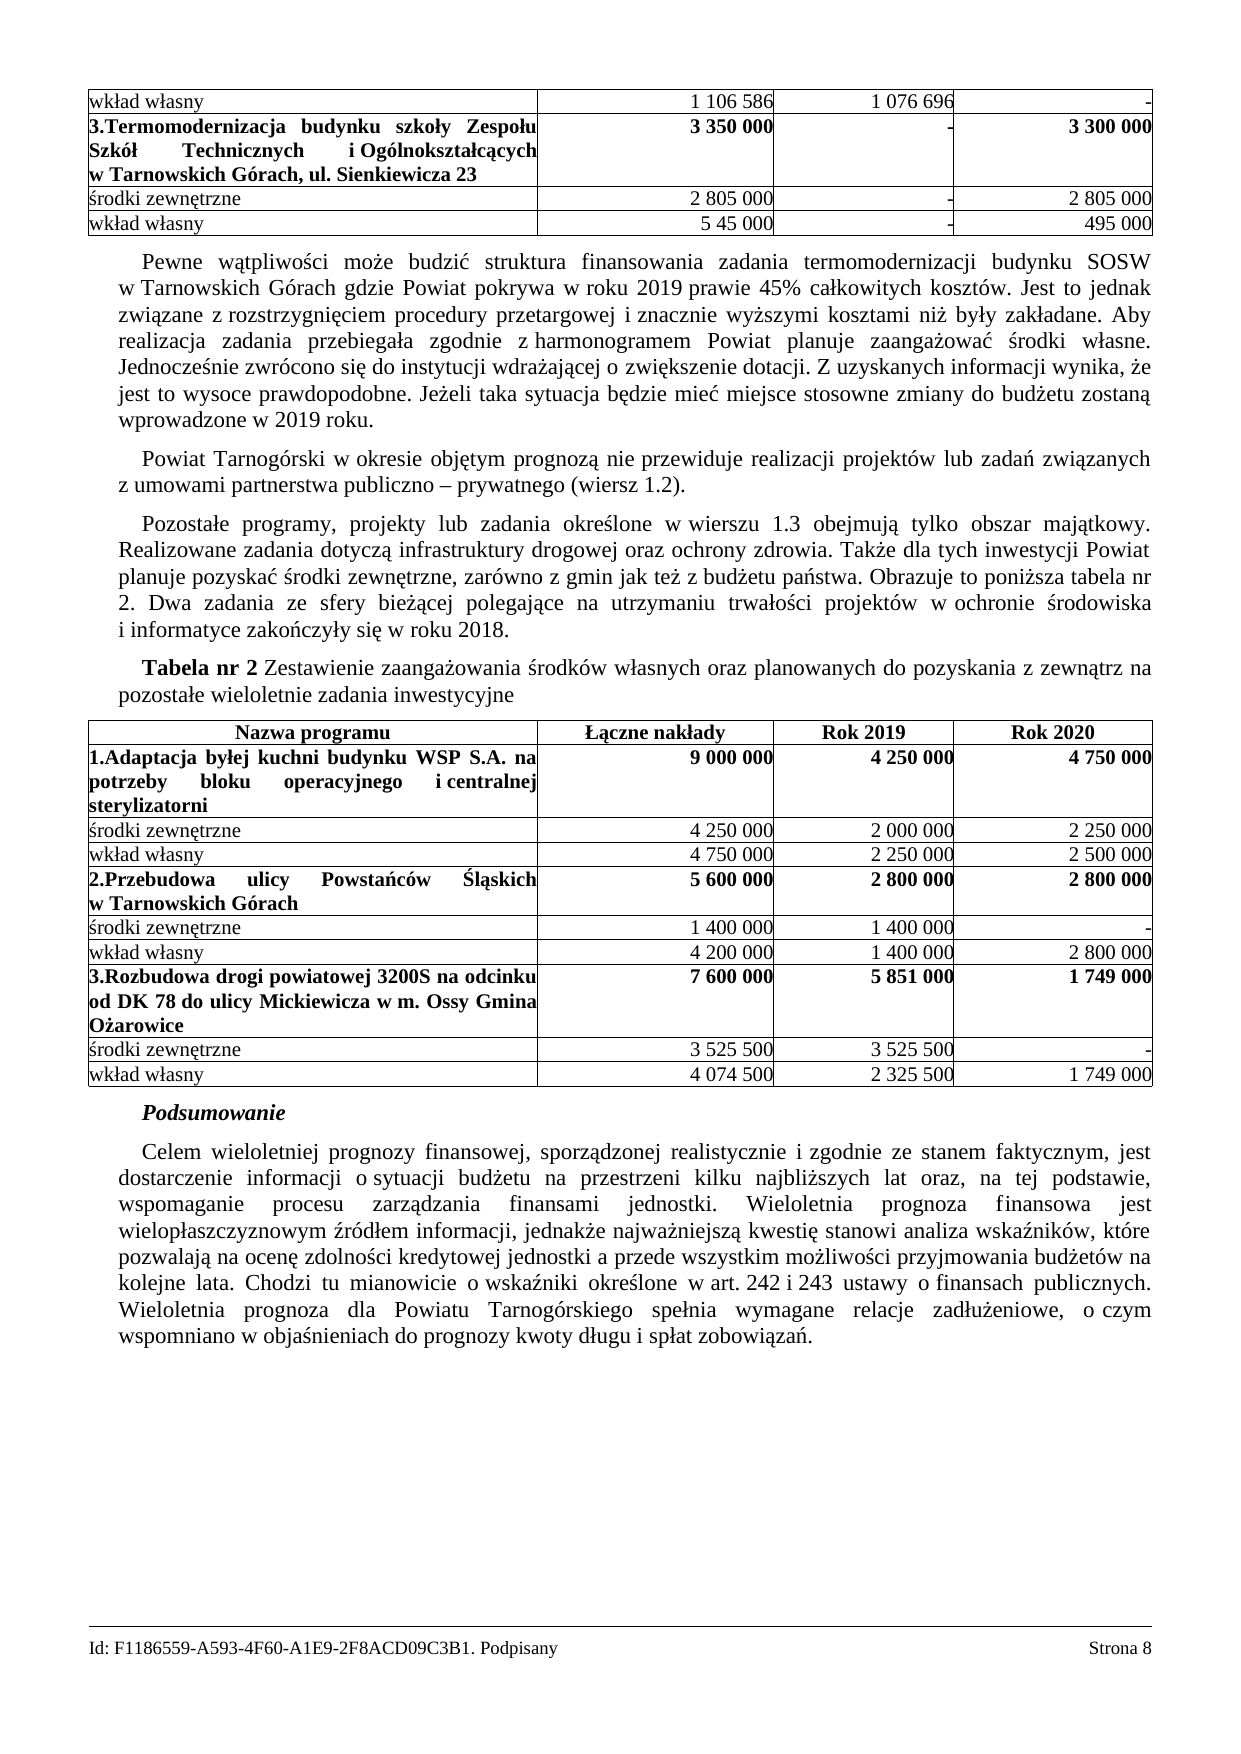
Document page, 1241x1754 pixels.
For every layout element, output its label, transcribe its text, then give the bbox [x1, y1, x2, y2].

table_cell 1 106 586 [538, 90, 773, 113]
table_cell środki zewnętrzne [89, 187, 537, 210]
table_cell - [774, 211, 953, 235]
table_cell 3 300 000 [954, 114, 1152, 186]
table_cell - [954, 916, 1152, 939]
table_cell 1 076 696 [774, 90, 953, 113]
table_cell 3 525 500 [774, 1038, 953, 1061]
table_cell 1.Adaptacja byłej kuchni budynku WSP S.A. na potrzeby bloku operacyjnego i centralnej sterylizatorni [89, 745, 537, 817]
table_cell 2 250 000 [774, 843, 953, 866]
table_cell środki zewnętrzne [89, 1038, 537, 1061]
text Tabela nr 2 Zestawienie zaangażowania środków własnych oraz planowanych do pozyskania z zewnątrz na pozostałe wieloletnie zadania inwestycyjne [118, 654, 1152, 707]
table_cell 1 400 000 [774, 940, 953, 964]
table_cell 4 750 000 [954, 745, 1152, 817]
table_cell 1 749 000 [954, 1062, 1152, 1086]
table_header Rok 2019 [774, 721, 953, 744]
table_cell 2 500 000 [954, 843, 1152, 866]
text Celem wieloletniej prognozy finansowej, sporządzonej realistycznie i zgodnie ze stanem faktycznym, jest dostarczenie informacji o sytuacji budżetu na przestrzeni kilku najbliższych lat oraz, na tej podstawie, wspomaganie procesu zarządzania finansami jednostki. Wieloletnia prognoza finansowa jest wielopłaszczyznowym źródłem informacji, jednakże najważniejszą kwestię stanowi analiza wskaźników, które pozwalają na ocenę zdolności kredytowej jednostki a przede wszystkim możliwości przyjmowania budżetów na kolejne lata. Chodzi tu mianowicie o wskaźniki określone w art. 242 i 243 ustawy o finansach publicznych. Wieloletnia prognoza dla Powiatu Tarnogórskiego spełnia wymagane relacje zadłużeniowe, o czym wspomniano w objaśnieniach do prognozy kwoty długu i spłat zobowiązań. [118, 1138, 1152, 1348]
table_cell 7 600 000 [538, 965, 773, 1037]
table_cell - [774, 187, 953, 210]
table_cell wkład własny [89, 90, 537, 113]
table_header Nazwa programu [89, 721, 537, 744]
table_cell 5 600 000 [538, 867, 773, 915]
table_cell 2 800 000 [774, 867, 953, 915]
table_cell 1 400 000 [774, 916, 953, 939]
table_cell 2 250 000 [954, 818, 1152, 842]
table_cell 3 350 000 [538, 114, 773, 186]
text Powiat Tarnogórski w okresie objętym prognozą nie przewiduje realizacji projektów lub zadań związanych z umowami partnerstwa publiczno – prywatnego (wiersz 1.2). [118, 445, 1152, 498]
table_cell 4 750 000 [538, 843, 773, 866]
table_cell 5 45 000 [538, 211, 773, 235]
table_cell - [954, 90, 1152, 113]
table_header Rok 2020 [954, 721, 1152, 744]
table_cell 495 000 [954, 211, 1152, 235]
table_cell 2.Przebudowa ulicy Powstańców Śląskich w Tarnowskich Górach [89, 867, 537, 915]
table_cell 4 250 000 [774, 745, 953, 817]
table_cell 3.Termomodernizacja budynku szkoły Zespołu Szkół Technicznych i Ogólnokształcących w Tarnowskich Górach, ul. Sienkiewicza 23 [89, 114, 537, 186]
table_cell środki zewnętrzne [89, 916, 537, 939]
table_cell 9 000 000 [538, 745, 773, 817]
table_cell wkład własny [89, 1062, 537, 1086]
table_cell 2 805 000 [538, 187, 773, 210]
table_cell 1 400 000 [538, 916, 773, 939]
table_cell 2 000 000 [774, 818, 953, 842]
table_cell środki zewnętrzne [89, 818, 537, 842]
table_cell 1 749 000 [954, 965, 1152, 1037]
table_cell - [774, 114, 953, 186]
table_cell 4 250 000 [538, 818, 773, 842]
table_cell 2 325 500 [774, 1062, 953, 1086]
table_cell wkład własny [89, 211, 537, 235]
table_header Łączne nakłady [538, 721, 773, 744]
table_cell 4 074 500 [538, 1062, 773, 1086]
table_cell - [954, 1038, 1152, 1061]
table_cell 3 525 500 [538, 1038, 773, 1061]
table_cell 2 805 000 [954, 187, 1152, 210]
table_cell 5 851 000 [774, 965, 953, 1037]
text Podsumowanie [118, 1099, 1152, 1125]
text Pozostałe programy, projekty lub zadania określone w wierszu 1.3 obejmują tylko obszar majątkowy. Realizowane zadania dotyczą infrastruktury drogowej oraz ochrony zdrowia. Także dla tych inwestycji Powiat planuje pozyskać środki zewnętrzne, zarówno z gmin jak też z budżetu państwa. Obrazuje to poniższa tabela nr 2. Dwa zadania ze sfery bieżącej polegające na utrzymaniu trwałości projektów w ochronie środowiska i informatyce zakończyły się w roku 2018. [118, 510, 1152, 642]
text Pewne wątpliwości może budzić struktura finansowania zadania termomodernizacji budynku SOSW w Tarnowskich Górach gdzie Powiat pokrywa w roku 2019 prawie 45% całkowitych kosztów. Jest to jednak związane z rozstrzygnięciem procedury przetargowej i znacznie wyższymi kosztami niż były zakładane. Aby realizacja zadania przebiegała zgodnie z harmonogramem Powiat planuje zaangażować środki własne. Jednocześnie zwrócono się do instytucji wdrażającej o zwiększenie dotacji. Z uzyskanych informacji wynika, że jest to wysoce prawdopodobne. Jeżeli taka sytuacja będzie mieć miejsce stosowne zmiany do budżetu zostaną wprowadzone w 2019 roku. [118, 248, 1152, 432]
table_cell 3.Rozbudowa drogi powiatowej 3200S na odcinku od DK 78 do ulicy Mickiewicza w m. Ossy Gmina Ożarowice [89, 965, 537, 1037]
table_cell 2 800 000 [954, 940, 1152, 964]
table_cell 2 800 000 [954, 867, 1152, 915]
table_cell 4 200 000 [538, 940, 773, 964]
table_cell wkład własny [89, 940, 537, 964]
table_cell wkład własny [89, 843, 537, 866]
